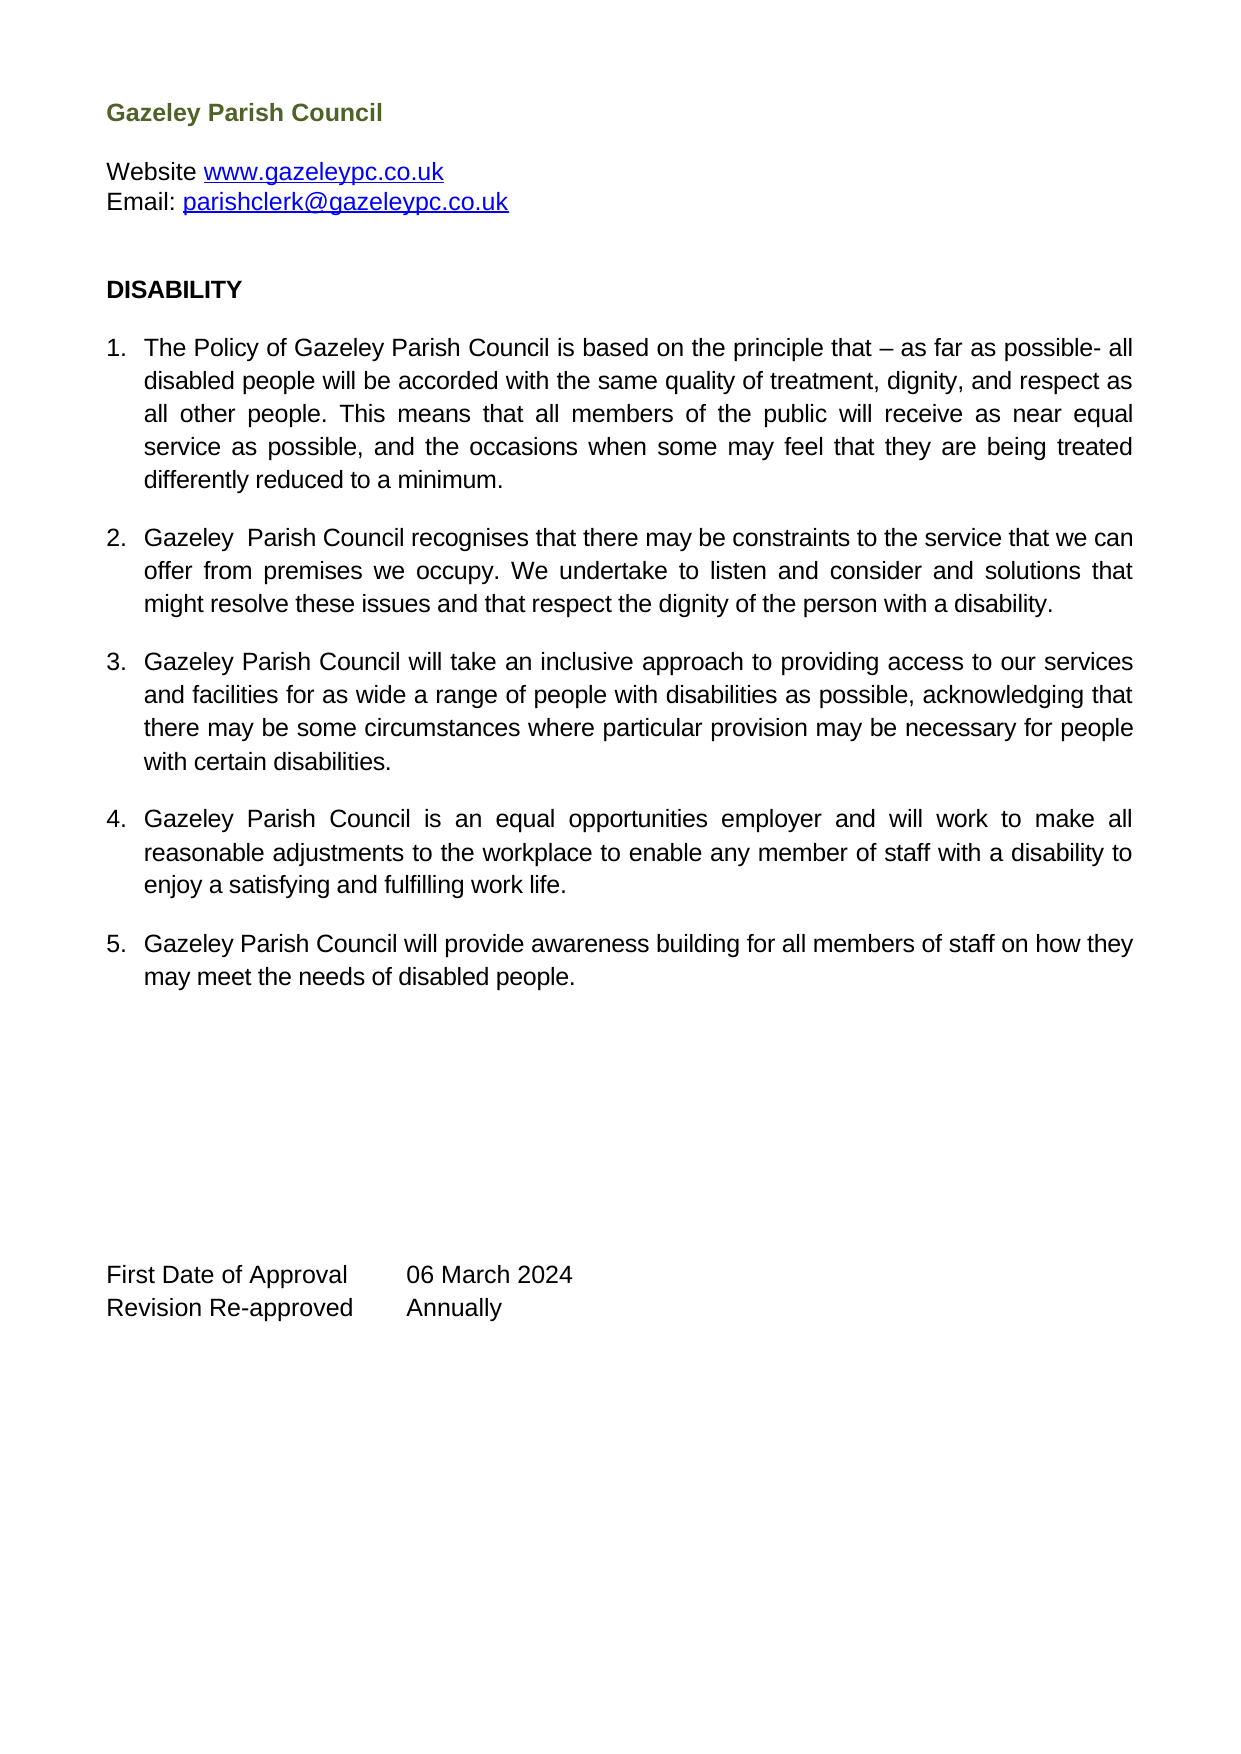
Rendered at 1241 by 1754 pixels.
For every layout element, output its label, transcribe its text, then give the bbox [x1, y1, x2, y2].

list Gazeley Parish Council will provide awareness building for all members of staff on how they may meet the needs of disabled people. [106, 928, 1134, 990]
text Website www.gazeleypc.co.uk [106, 157, 1134, 185]
text First Date of Approval 06 March 2024 [106, 1260, 1134, 1288]
list Gazeley Parish Council is an equal opportunities employer and will work to make all reasonable adjustments to the workplace to enable any member of staff with a disability to enjoy a satisfying and fulfilling work life. [106, 804, 1134, 899]
text Revision Re-approved Annually [106, 1293, 1134, 1321]
text Email: parishclerk@gazeleypc.co.uk [106, 187, 1134, 215]
text DISABILITY [106, 275, 1134, 304]
text Gazeley Parish Council [106, 98, 1134, 127]
list The Policy of Gazeley Parish Council is based on the principle that – as far as possible- all disabled people will be accorded with the same quality of treatment, dignity, and respect as all other people. This means that all members of the public will receive as near equal service as possible, and the occasions when some may feel that they are being treated differently reduced to a minimum. [106, 333, 1134, 494]
list Gazeley Parish Council will take an inclusive approach to providing access to our services and facilities for as wide a range of people with disabilities as possible, acknowledging that there may be some circumstances where particular provision may be necessary for people with certain disabilities. [106, 647, 1134, 775]
list Gazeley Parish Council recognises that there may be constraints to the service that we can offer from premises we occupy. We undertake to listen and consider and solutions that might resolve these issues and that respect the dignity of the person with a disability. [106, 523, 1134, 618]
